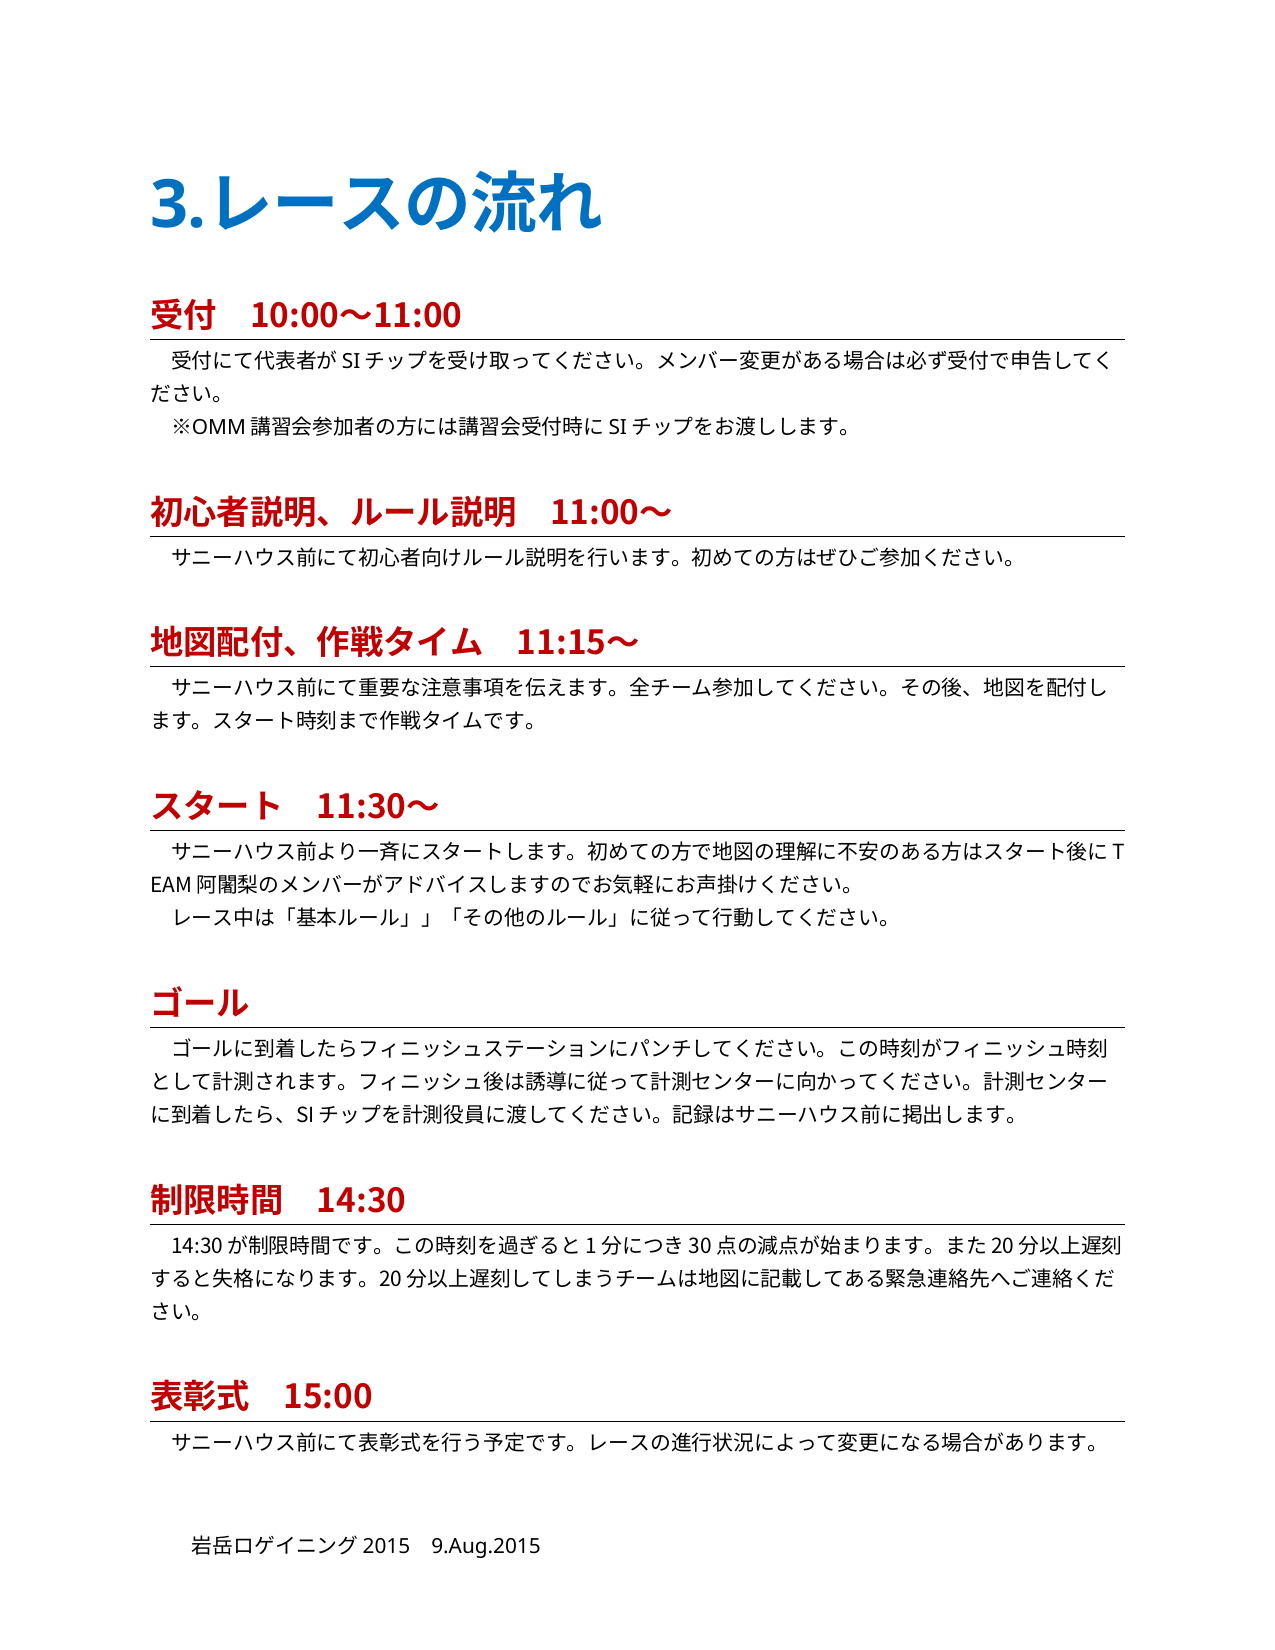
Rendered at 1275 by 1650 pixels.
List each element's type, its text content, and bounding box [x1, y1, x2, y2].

subtitle 地図配付、作戦タイム 11:15～ [150, 616, 1125, 666]
subtitle 表彰式 15:00 [150, 1370, 1125, 1421]
text サニーハウス前にて初心者向けルール説明を行います。初めての方はぜひご参加ください。 [150, 541, 1125, 571]
subtitle ゴール [150, 977, 1125, 1027]
subtitle 初心者説明、ルール説明 11:00～ [150, 486, 1125, 536]
subtitle スタート 11:30～ [150, 780, 1125, 830]
text 受付にて代表者がSIチップを受け取ってください。メンバー変更がある場合は必ず受付で申告してください。 ※OMM講習会参加者の方には講習会受付時にSIチップをお渡しします。 [150, 344, 1125, 441]
subtitle 制限時間 14:30 [150, 1173, 1125, 1224]
subtitle 受付 10:00～11:00 [150, 288, 1125, 339]
text 14:30が制限時間です。この時刻を過ぎると1分につき30点の減点が始まります。また20分以上遅刻すると失格になります。20分以上遅刻してしまうチームは地図に記載してある緊急連絡先へご連絡ください。 [150, 1229, 1125, 1326]
text 3.レースの流れ [150, 150, 1125, 247]
text ゴールに到着したらフィニッシュステーションにパンチしてください。この時刻がフィニッシュ時刻として計測されます。フィニッシュ後は誘導に従って計測センターに向かってください。計測センターに到着したら、SIチップを計測役員に渡してください。記録はサニーハウス前に掲出します。 [150, 1032, 1125, 1129]
text サニーハウス前より一斉にスタートします。初めての方で地図の理解に不安のある方はスタート後にTEAM阿闍梨のメンバーがアドバイスしますのでお気軽にお声掛けください。 レース中は「基本ルール」」「その他のルール」に従って行動してください。 [150, 835, 1125, 932]
text サニーハウス前にて重要な注意事項を伝えます。全チーム参加してください。その後、地図を配付します。スタート時刻まで作戦タイムです。 [150, 672, 1125, 735]
text サニーハウス前にて表彰式を行う予定です。レースの進行状況によって変更になる場合があります。 [150, 1426, 1125, 1456]
